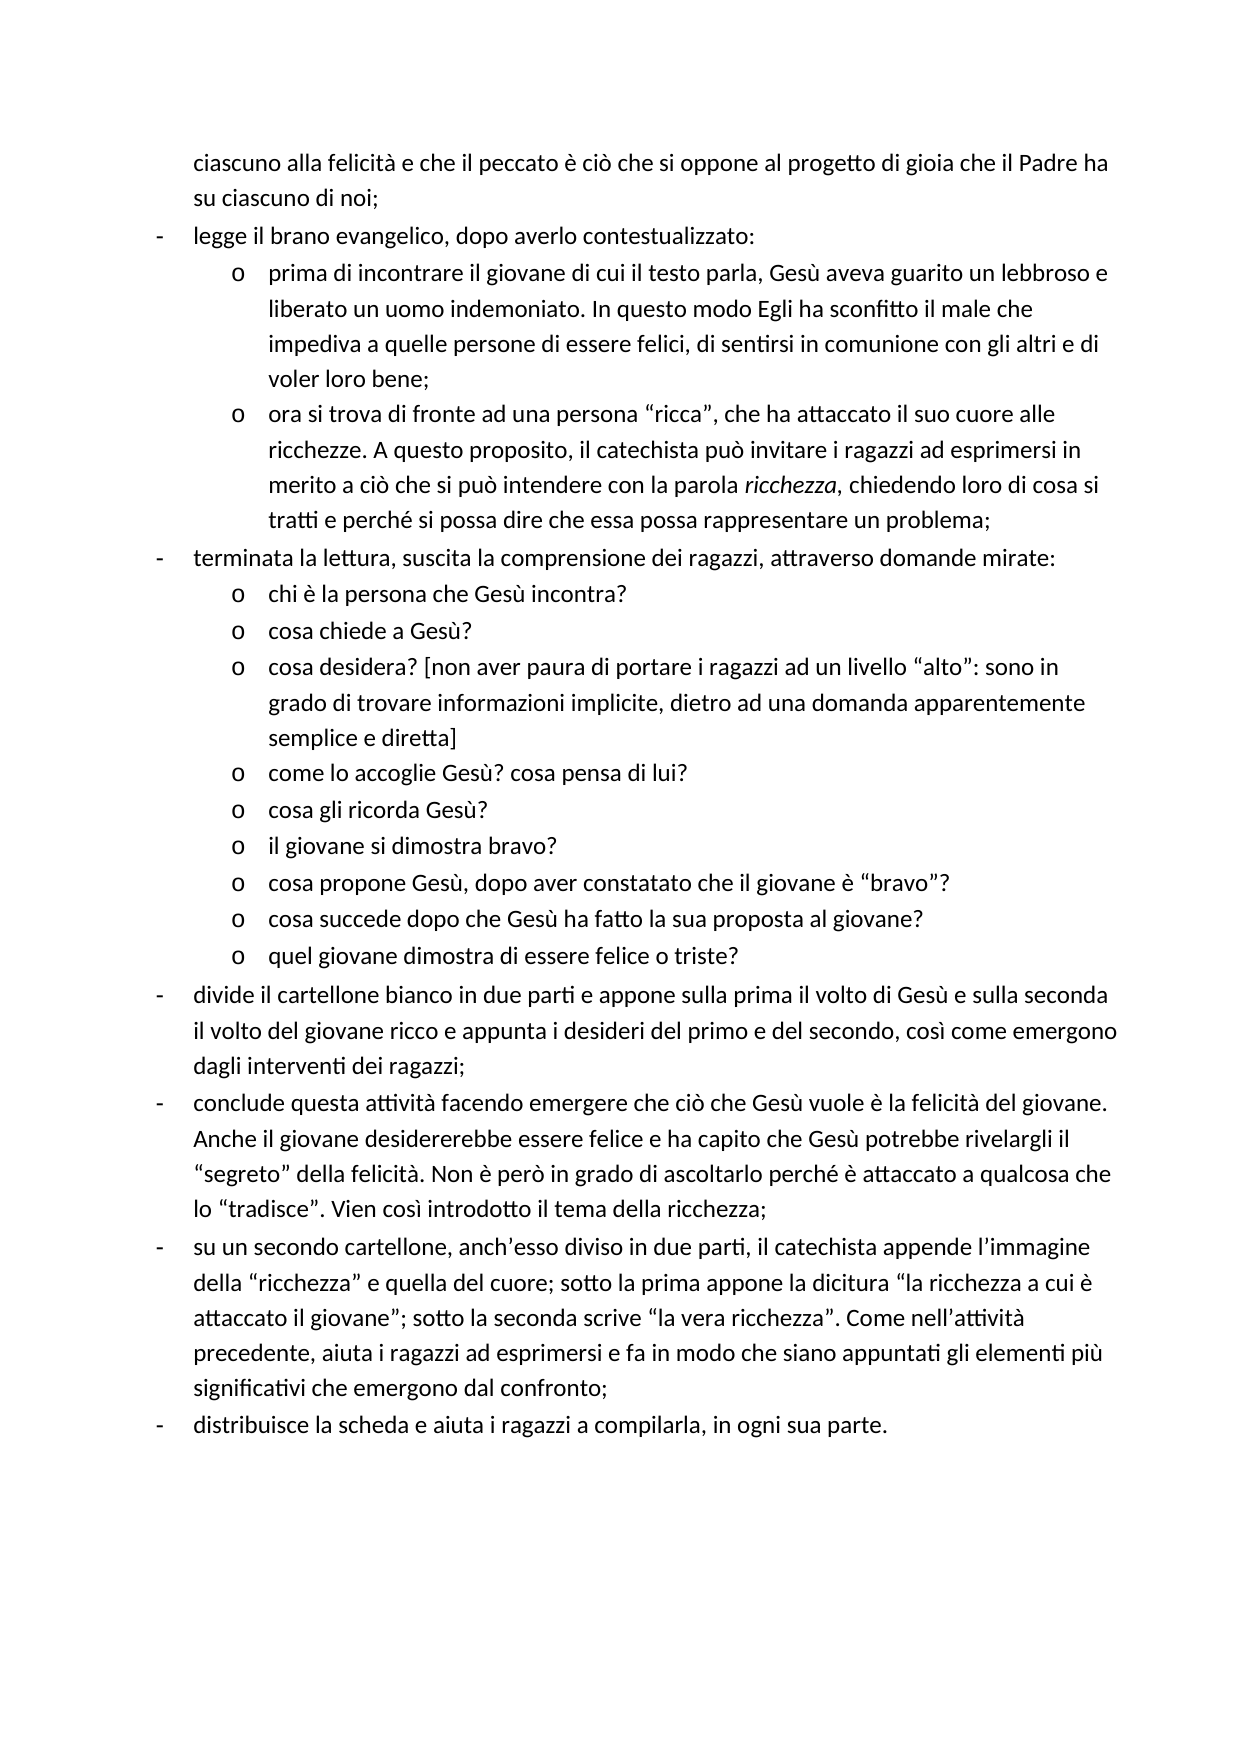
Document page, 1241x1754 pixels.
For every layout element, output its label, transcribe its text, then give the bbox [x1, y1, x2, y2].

list legge il brano evangelico, dopo averlo contestualizzato: [156, 218, 1122, 252]
list su un secondo cartellone, anch’esso diviso in due parti, il catechista appende l’immagine della “ricchezza” e quella del cuore; sotto la prima appone la dicitura “la ricchezza a cui è attaccato il giovane”; sotto la seconda scrive “la vera ricchezza”. Come nell’attività precedente, aiuta i ragazzi ad esprimersi e fa in modo che siano appuntati gli elementi più significativi che emergono dal confronto; [156, 1228, 1122, 1402]
list cosa succede dopo che Gesù ha fatto la sua proposta al giovane? [231, 903, 1122, 935]
list cosa propone Gesù, dopo aver constatato che il giovane è “bravo”? [231, 867, 1122, 899]
list quel giovane dimostra di essere felice o triste? [231, 940, 1122, 972]
list chi è la persona che Gesù incontra? [231, 578, 1122, 610]
list cosa gli ricorda Gesù? [231, 794, 1122, 826]
list cosa desidera? [non aver paura di portare i ragazzi ad un livello “alto”: sono in grado di trovare informazioni implicite, dietro ad una domanda apparentemente semplice e diretta] [231, 651, 1122, 753]
list ora si trova di fronte ad una persona “ricca”, che ha attaccato il suo cuore alle ricchezze. A questo proposito, il catechista può invitare i ragazzi ad esprimersi in merito a ciò che si può intendere con la parola ricchezza, chiedendo loro di cosa si tratti e perché si possa dire che essa possa rappresentare un problema; [231, 398, 1122, 535]
list come lo accoglie Gesù? cosa pensa di lui? [231, 758, 1122, 789]
list terminata la lettura, suscita la comprensione dei ragazzi, attraverso domande mirate: [156, 539, 1122, 573]
list divide il cartellone bianco in due parti e appone sulla prima il volto di Gesù e sulla seconda il volto del giovane ricco e appunta i desideri del primo e del secondo, così come emergono dagli interventi dei ragazzi; [156, 976, 1122, 1080]
list il giovane si dimostra bravo? [231, 831, 1122, 862]
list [156, 148, 1122, 213]
list conclude questa attività facendo emergere che ciò che Gesù vuole è la felicità del giovane. Anche il giovane desidererebbe essere felice e ha capito che Gesù potrebbe rivelargli il “segreto” della felicità. Non è però in grado di ascoltarlo perché è attaccato a qualcosa che lo “tradisce”. Vien così introdotto il tema della ricchezza; [156, 1085, 1122, 1224]
list cosa chiede a Gesù? [231, 615, 1122, 647]
list distribuisce la scheda e aiuta i ragazzi a compilarla, in ogni sua parte. [156, 1407, 1122, 1441]
list prima di incontrare il giovane di cui il testo parla, Gesù aveva guarito un lebbroso e liberato un uomo indemoniato. In questo modo Egli ha sconfitto il male che impediva a quelle persone di essere felici, di sentirsi in comunione con gli altri e di voler loro bene; [231, 257, 1122, 393]
